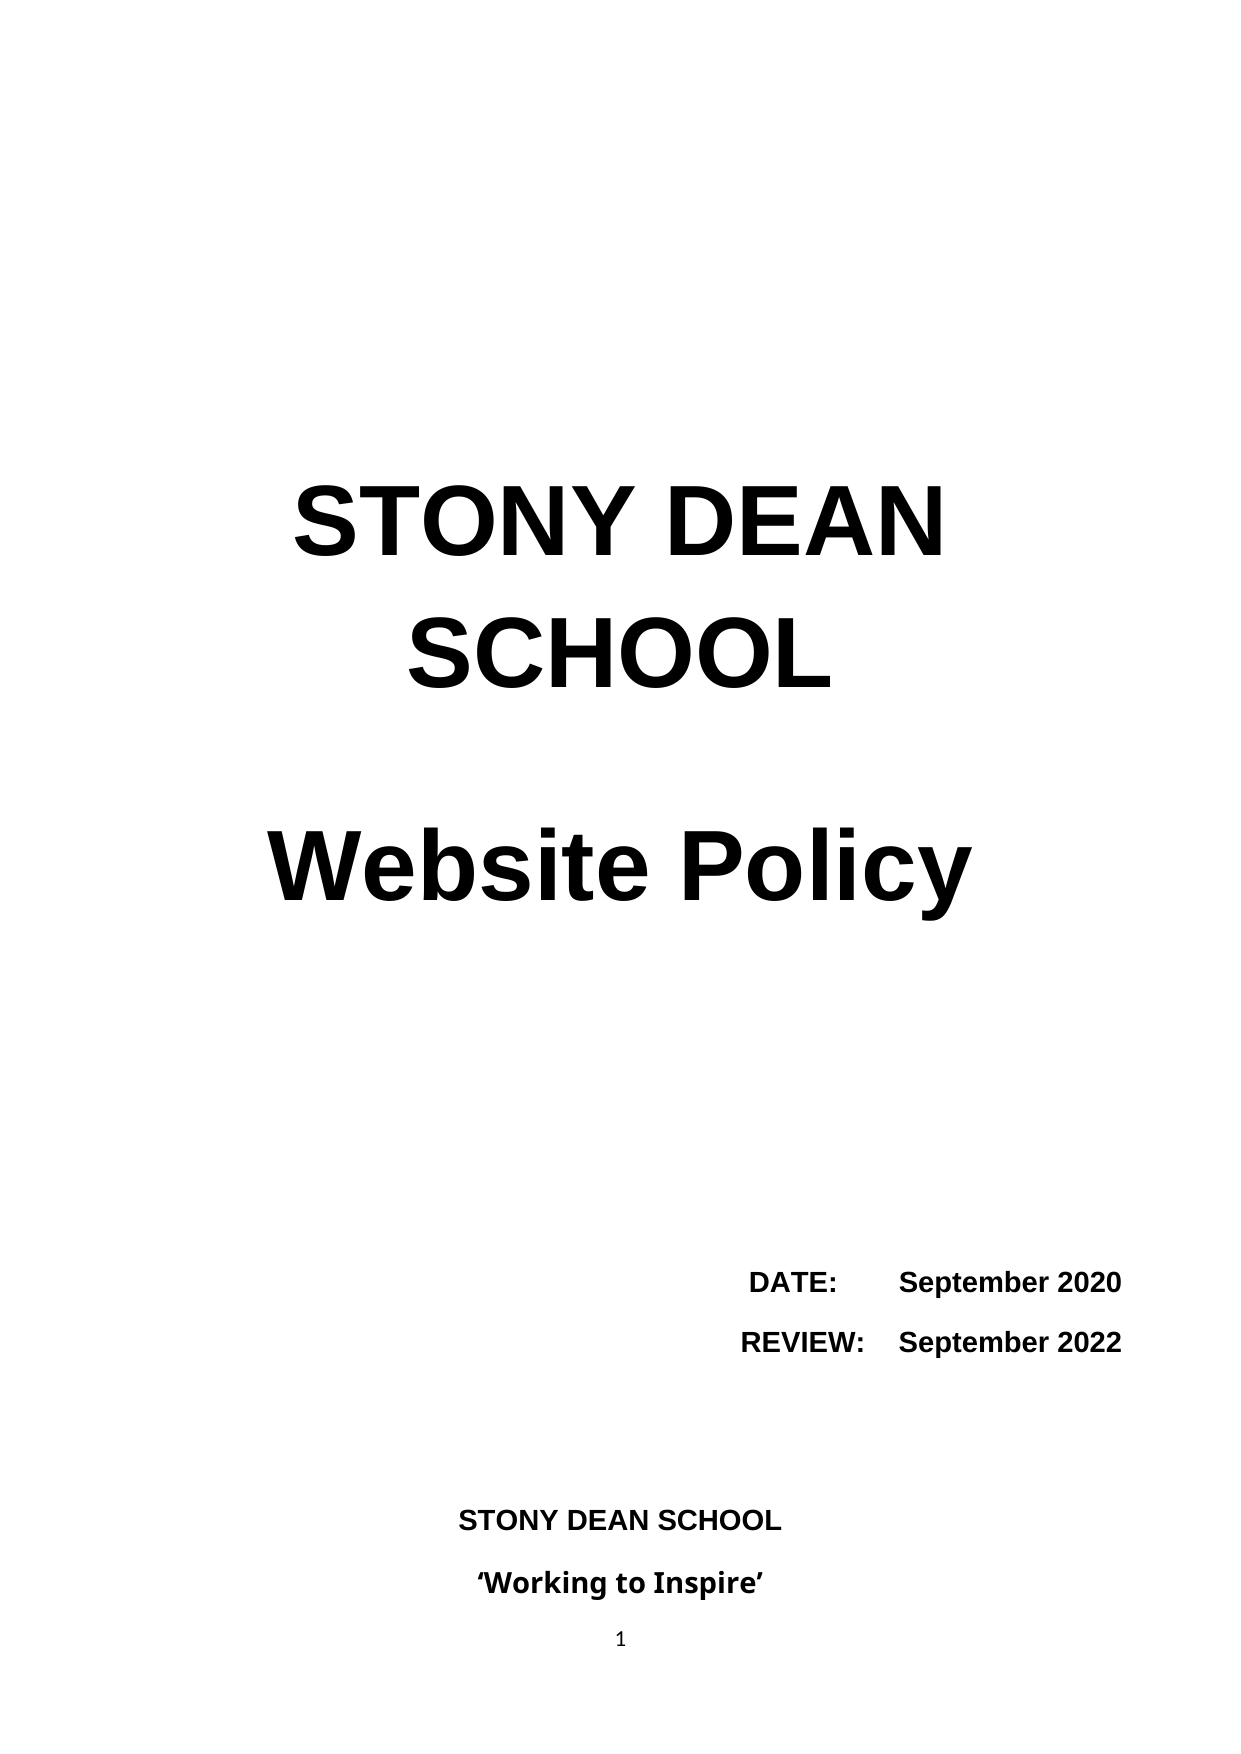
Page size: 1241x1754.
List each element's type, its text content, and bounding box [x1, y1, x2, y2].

text STONY DEAN SCHOOL [118, 1503, 1122, 1537]
text REVIEW: September 2022 [118, 1325, 1122, 1358]
text STONY DEAN SCHOOL [118, 462, 1122, 709]
text ‘Working to Inspire’ [118, 1562, 1122, 1602]
text DATE: September 2020 [118, 1266, 1122, 1299]
text Website Policy [118, 806, 1122, 921]
